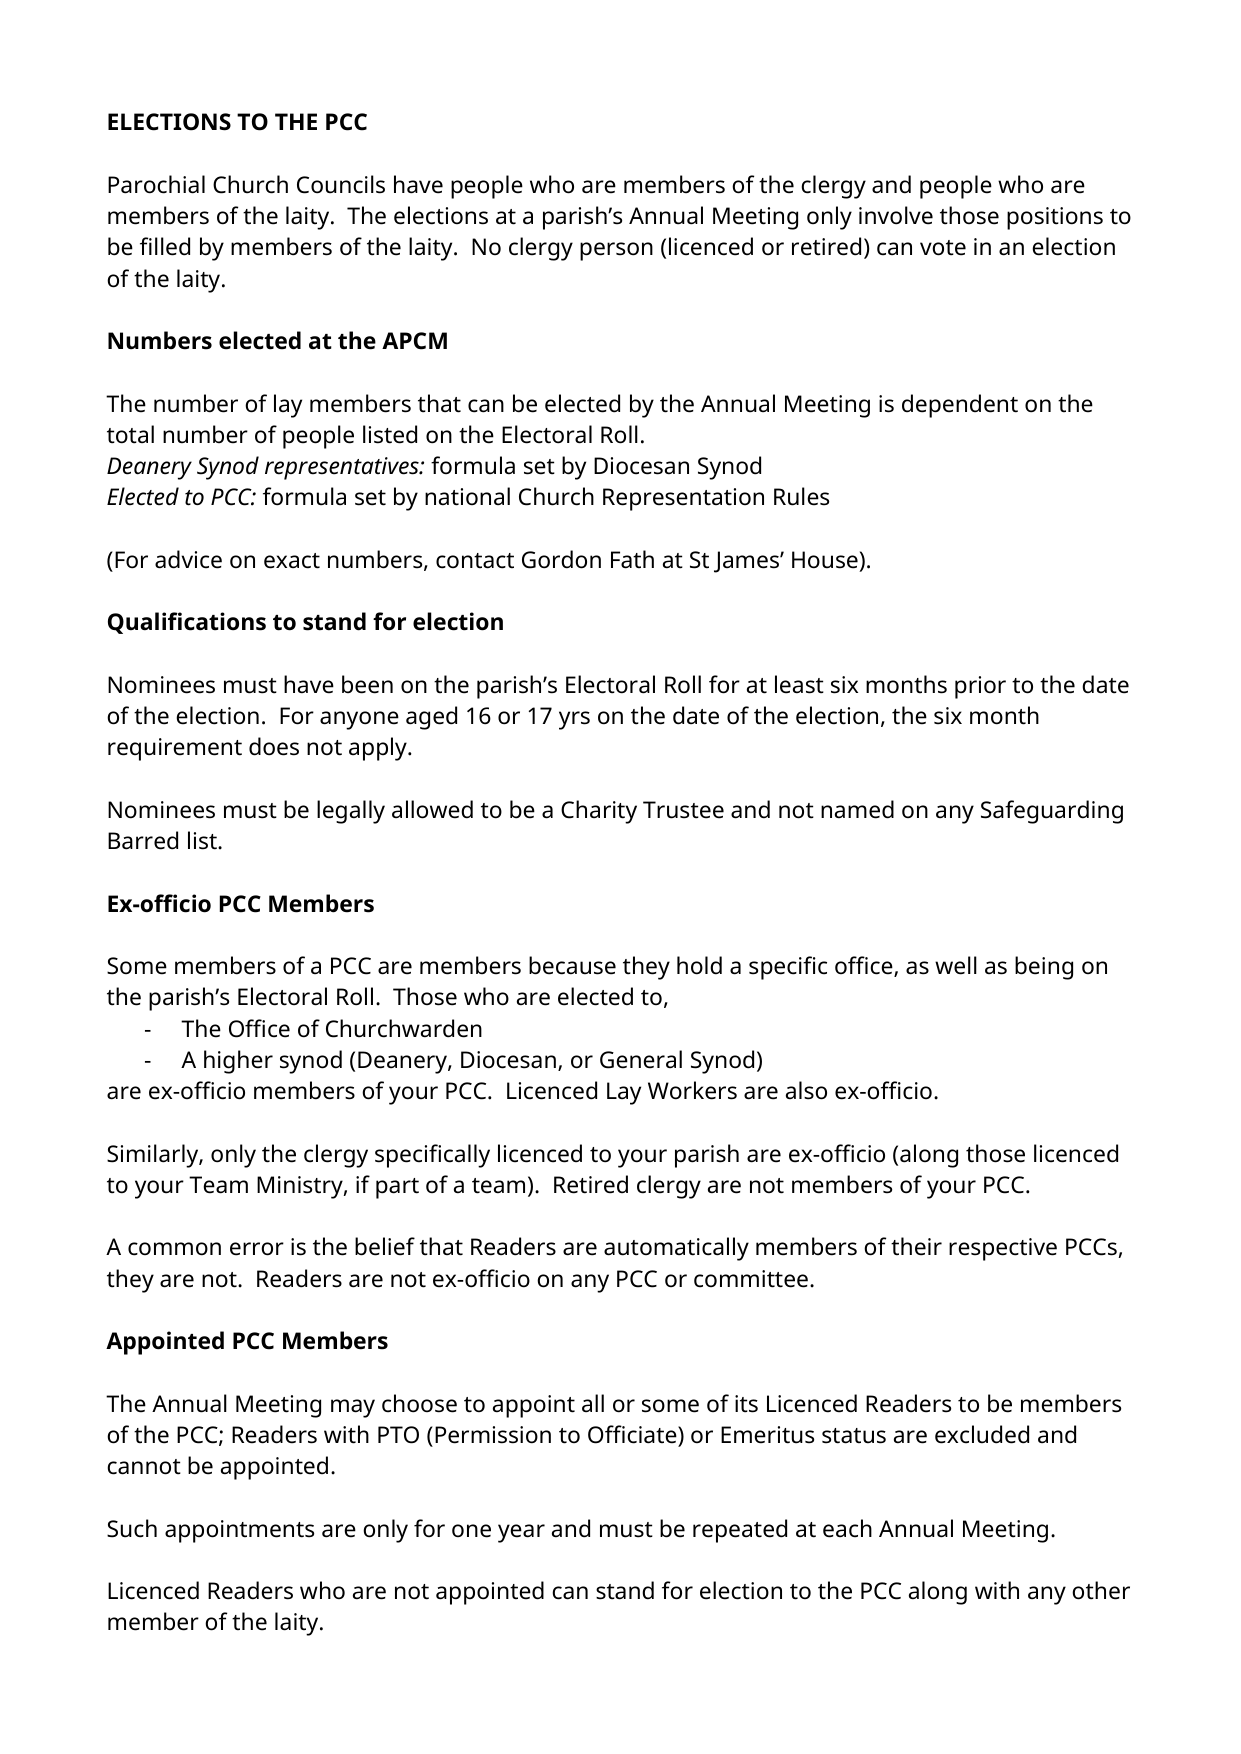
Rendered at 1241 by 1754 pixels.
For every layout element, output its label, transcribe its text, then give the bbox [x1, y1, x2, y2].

list The Office of Churchwarden [144, 1013, 1134, 1044]
text Licenced Readers who are not appointed can stand for election to the PCC along with any other member of the laity. [106, 1575, 1134, 1638]
text (For advice on exact numbers, contact Gordon Fath at St James’ House). [106, 544, 1134, 575]
text Such appointments are only for one year and must be repeated at each Annual Meeting. [106, 1513, 1134, 1544]
text Qualifications to stand for election [106, 606, 1134, 638]
text Appointed PCC Members [106, 1325, 1134, 1356]
text The number of lay members that can be elected by the Annual Meeting is dependent on the total number of people listed on the Electoral Roll. [106, 388, 1134, 450]
text The Annual Meeting may choose to appoint all or some of its Licenced Readers to be members of the PCC; Readers with PTO (Permission to Officiate) or Emeritus status are excluded and cannot be appointed. [106, 1388, 1134, 1481]
text Numbers elected at the APCM [106, 325, 1134, 356]
text Parochial Church Councils have people who are members of the clergy and people who are members of the laity. The elections at a parish’s Annual Meeting only involve those positions to be filled by members of the laity. No clergy person (licenced or retired) can vote in an election of the laity. [106, 169, 1134, 294]
list A higher synod (Deanery, Diocesan, or General Synod) [144, 1044, 1134, 1075]
text Elected to PCC: formula set by national Church Representation Rules [106, 481, 1134, 513]
text Deanery Synod representatives: formula set by Diocesan Synod [106, 450, 1134, 481]
text Some members of a PCC are members because they hold a specific office, as well as being on the parish’s Electoral Roll. Those who are elected to, [106, 950, 1134, 1013]
text Nominees must have been on the parish’s Electoral Roll for at least six months prior to the date of the election. For anyone aged 16 or 17 yrs on the date of the election, the six month requirement does not apply. [106, 669, 1134, 763]
text are ex-officio members of your PCC. Licenced Lay Workers are also ex-officio. [106, 1075, 1134, 1106]
text ELECTIONS TO THE PCC [106, 106, 1134, 138]
text Similarly, only the clergy specifically licenced to your parish are ex-officio (along those licenced to your Team Ministry, if part of a team). Retired clergy are not members of your PCC. [106, 1138, 1134, 1200]
text A common error is the belief that Readers are automatically members of their respective PCCs, they are not. Readers are not ex-officio on any PCC or committee. [106, 1231, 1134, 1294]
text Ex-officio PCC Members [106, 888, 1134, 919]
text Nominees must be legally allowed to be a Charity Trustee and not named on any Safeguarding Barred list. [106, 794, 1134, 856]
